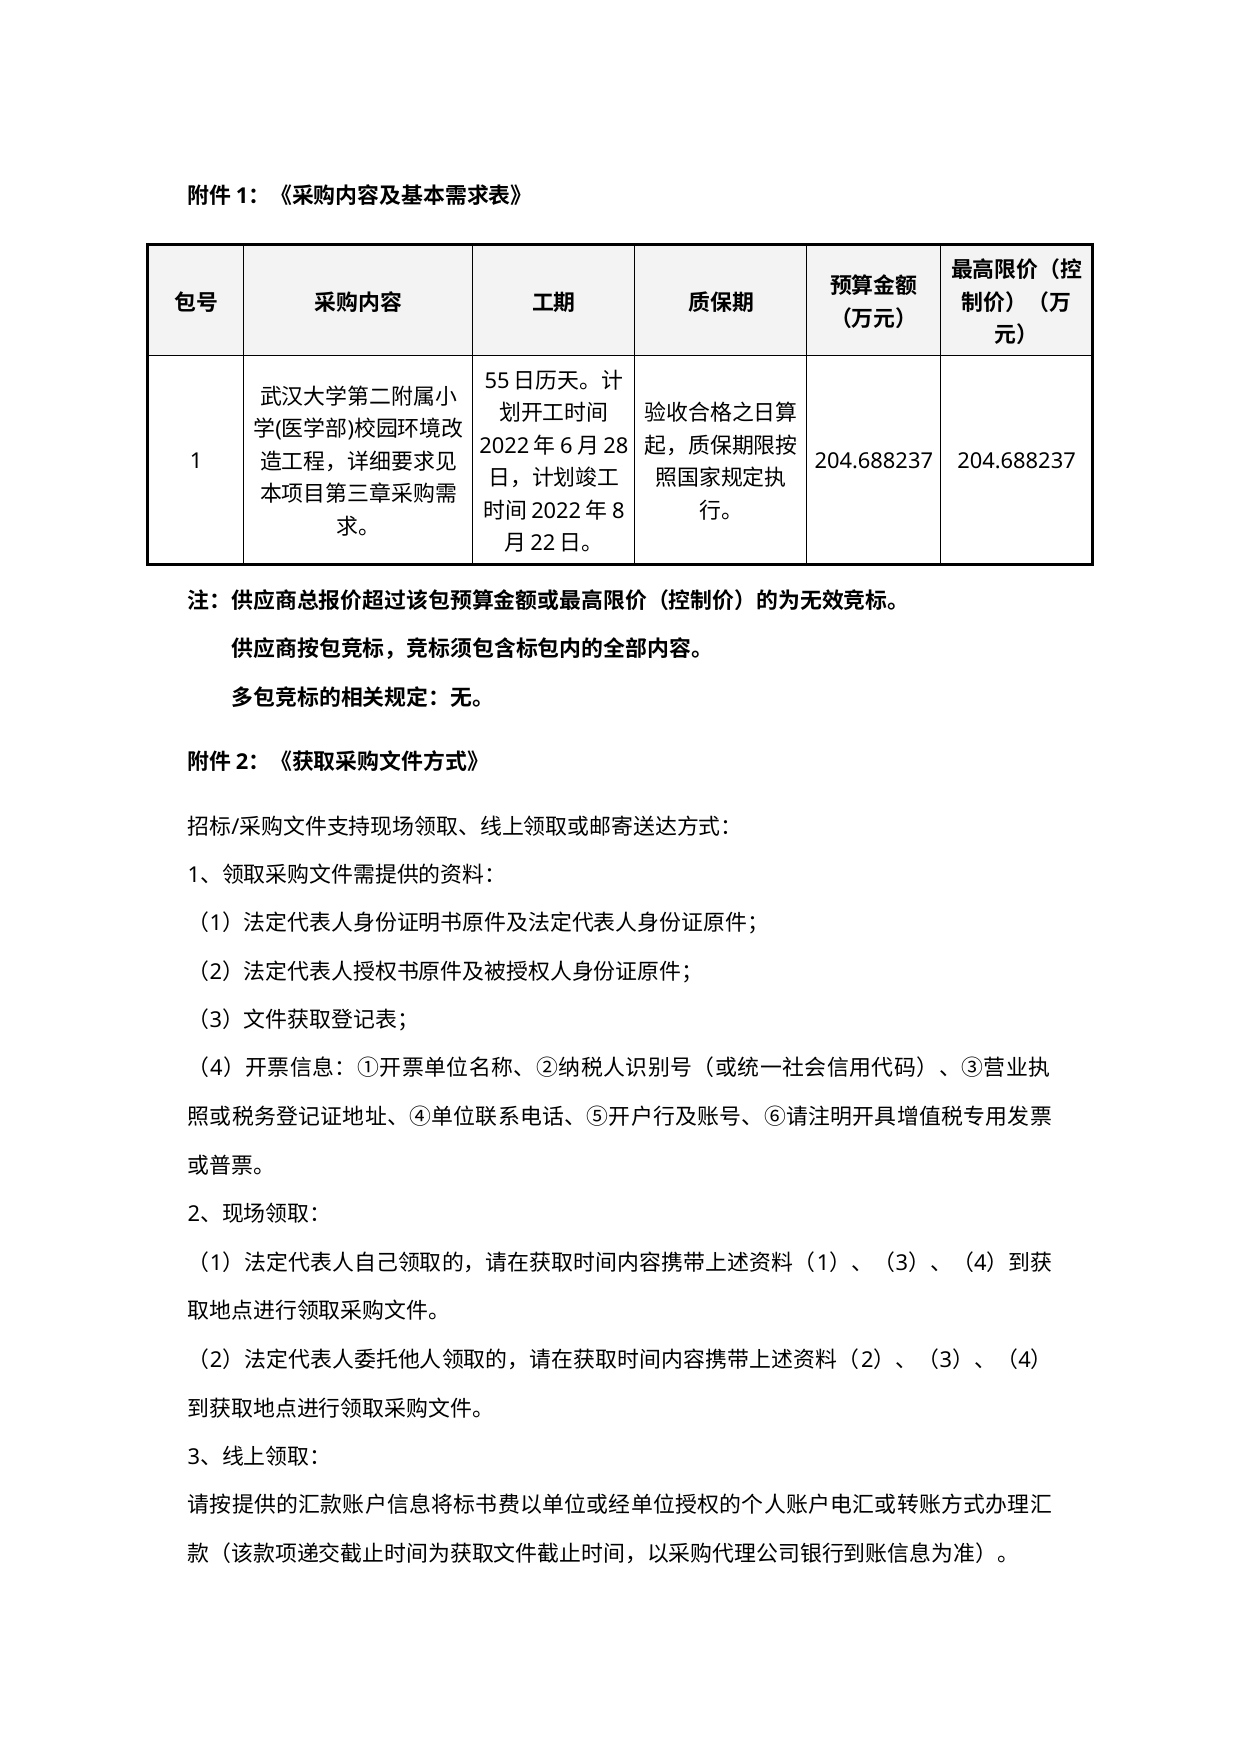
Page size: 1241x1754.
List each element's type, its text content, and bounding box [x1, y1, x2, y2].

table_header 质保期 [635, 246, 806, 355]
text （1）法定代表人身份证明书原件及法定代表人身份证原件； [187, 905, 1053, 938]
table_cell 验收合格之日算起，质保期限按照国家规定执行。 [635, 356, 806, 563]
table_cell 204.688237 [807, 356, 940, 563]
text （2）法定代表人委托他人领取的，请在获取时间内容携带上述资料（2）、（3）、（4）到获取地点进行领取采购文件。 [187, 1341, 1053, 1423]
text 注：供应商总报价超过该包预算金额或最高限价（控制价）的为无效竞标。 [187, 583, 1053, 615]
text （1）法定代表人自己领取的，请在获取时间内容携带上述资料（1）、（3）、（4）到获取地点进行领取采购文件。 [187, 1244, 1053, 1326]
text 多包竞标的相关规定：无。 [187, 679, 1053, 712]
text 1、领取采购文件需提供的资料： [187, 857, 1053, 889]
text （3）文件获取登记表； [187, 1002, 1053, 1034]
text 附件2：《获取采购文件方式》 [187, 744, 1053, 776]
table_header 预算金额 （万元） [807, 246, 940, 355]
text 3、线上领取： [187, 1438, 1053, 1471]
text （2）法定代表人授权书原件及被授权人身份证原件； [187, 953, 1053, 986]
table_header 采购内容 [244, 246, 472, 355]
table_cell 55日历天。计划开工时间2022年6月28日，计划竣工时间2022年8月22日。 [473, 356, 634, 563]
table_header 最高限价（控制价）（万元） [941, 246, 1091, 355]
text 附件1：《采购内容及基本需求表》 [187, 178, 1053, 211]
text 供应商按包竞标，竞标须包含标包内的全部内容。 [187, 631, 1053, 663]
table_header 工期 [473, 246, 634, 355]
text （4）开票信息：①开票单位名称、②纳税人识别号（或统一社会信用代码）、③营业执照或税务登记证地址、④单位联系电话、⑤开户行及账号、⑥请注明开具增值税专用发票或普票。 [187, 1050, 1053, 1180]
text 请按提供的汇款账户信息将标书费以单位或经单位授权的个人账户电汇或转账方式办理汇款（该款项递交截止时间为获取文件截止时间，以采购代理公司银行到账信息为准）。 [187, 1487, 1053, 1568]
table_cell 204.688237 [941, 356, 1091, 563]
table_cell 1 [149, 356, 243, 563]
text 2、现场领取： [187, 1196, 1053, 1228]
table_header 包号 [149, 246, 243, 355]
table_cell 武汉大学第二附属小学(医学部)校园环境改造工程，详细要求见本项目第三章采购需求。 [244, 356, 472, 563]
text 招标/采购文件支持现场领取、线上领取或邮寄送达方式： [187, 808, 1053, 841]
